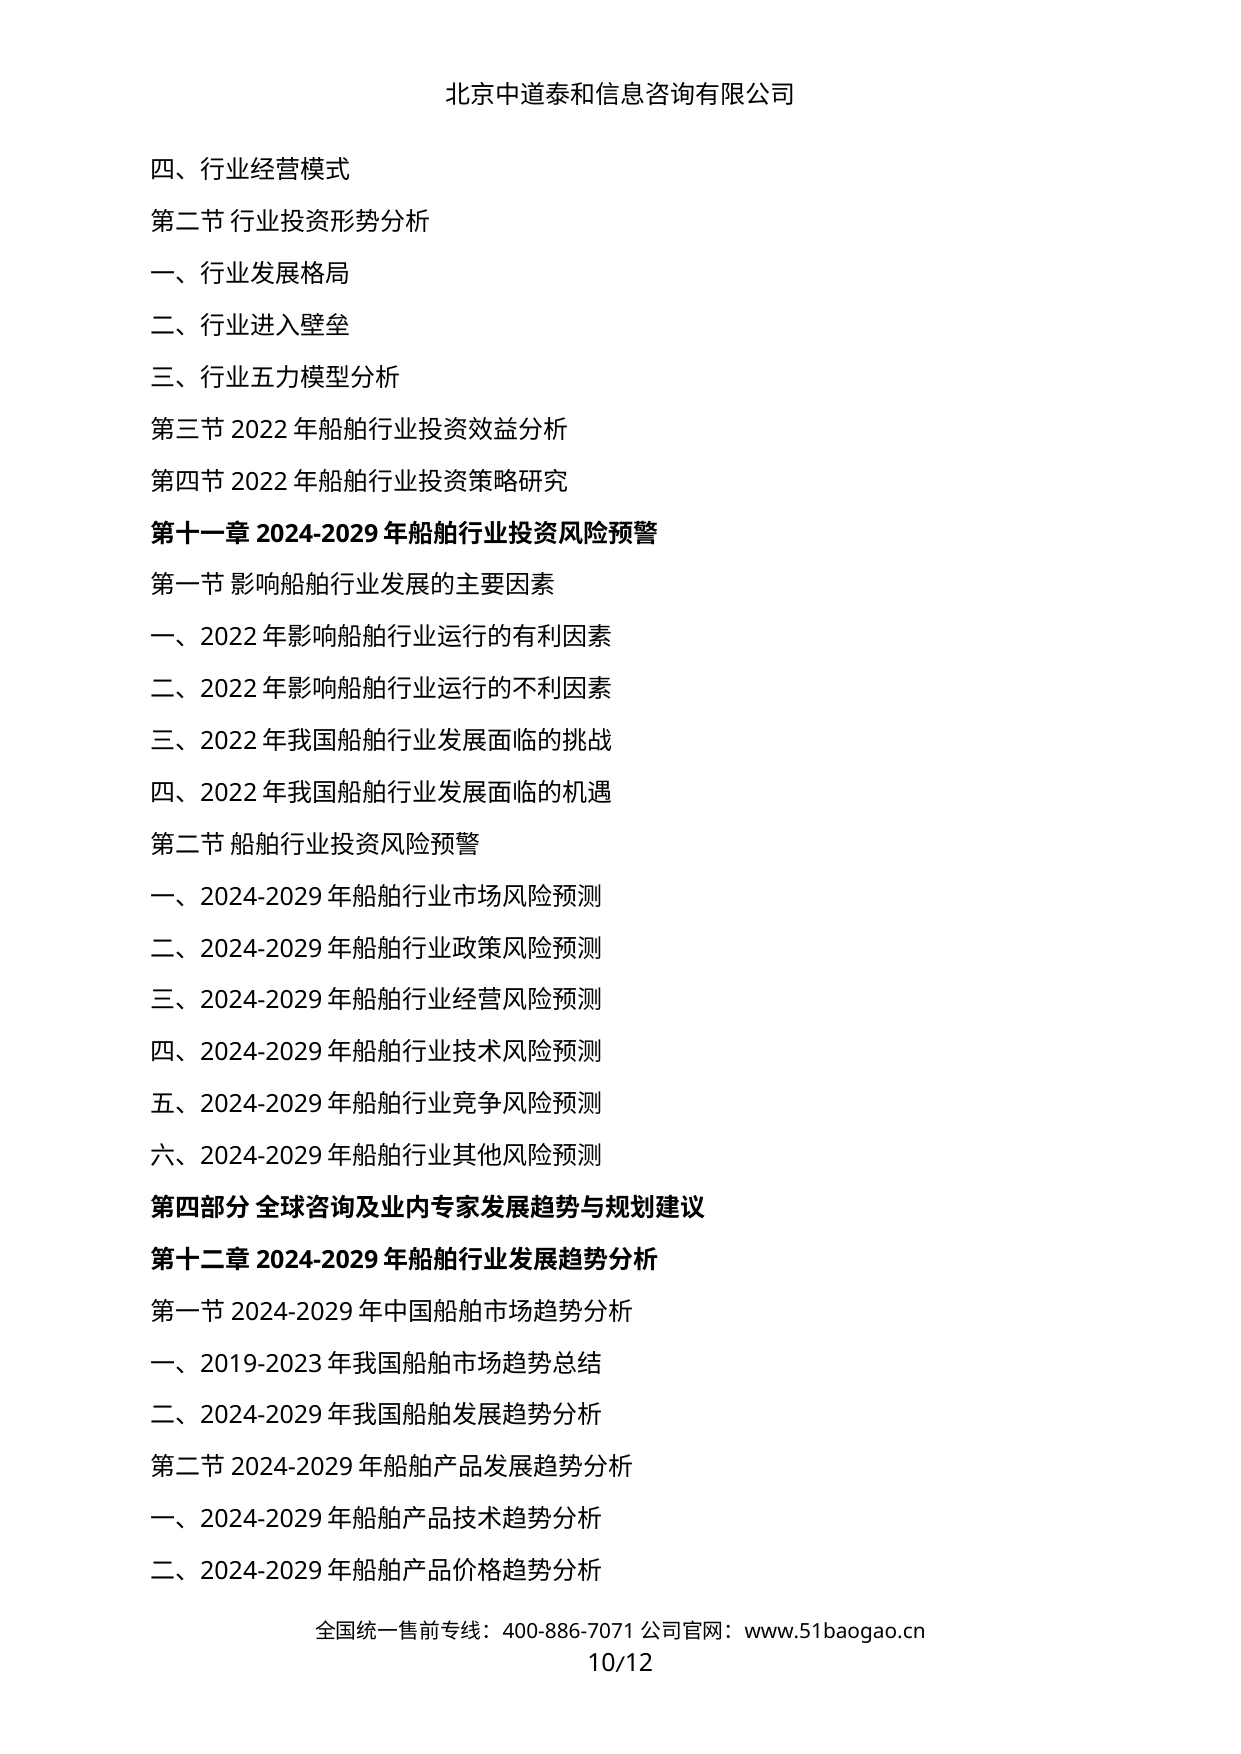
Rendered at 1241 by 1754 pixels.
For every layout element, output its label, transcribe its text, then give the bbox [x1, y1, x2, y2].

text 一、2022年影响船舶行业运行的有利因素 [150, 617, 1090, 653]
text 四、2022年我国船舶行业发展面临的机遇 [150, 772, 1090, 809]
text 六、2024-2029年船舶行业其他风险预测 [150, 1136, 1090, 1172]
text 一、2024-2029年船舶行业市场风险预测 [150, 876, 1090, 912]
text 四、2024-2029年船舶行业技术风险预测 [150, 1032, 1090, 1068]
text 第二节 行业投资形势分析 [150, 202, 1090, 238]
text 三、2022年我国船舶行业发展面临的挑战 [150, 721, 1090, 757]
text 四、行业经营模式 [150, 150, 1090, 186]
text 一、2024-2029年船舶产品技术趋势分析 [150, 1499, 1090, 1535]
text 五、2024-2029年船舶行业竞争风险预测 [150, 1084, 1090, 1120]
text 二、2024-2029年船舶产品价格趋势分析 [150, 1551, 1090, 1587]
text 第四部分 全球咨询及业内专家发展趋势与规划建议 [150, 1187, 1090, 1224]
text 第十一章 2024-2029年船舶行业投资风险预警 [150, 513, 1090, 549]
text 第三节 2022年船舶行业投资效益分析 [150, 409, 1090, 446]
text 二、2024-2029年船舶行业政策风险预测 [150, 928, 1090, 964]
text 第四节 2022年船舶行业投资策略研究 [150, 461, 1090, 497]
text 第二节 2024-2029年船舶产品发展趋势分析 [150, 1447, 1090, 1483]
text 一、行业发展格局 [150, 254, 1090, 290]
text 第十二章 2024-2029年船舶行业发展趋势分析 [150, 1239, 1090, 1276]
text 三、2024-2029年船舶行业经营风险预测 [150, 980, 1090, 1016]
text 第一节 2024-2029年中国船舶市场趋势分析 [150, 1291, 1090, 1327]
text 一、2019-2023年我国船舶市场趋势总结 [150, 1343, 1090, 1379]
text 二、2024-2029年我国船舶发展趋势分析 [150, 1395, 1090, 1431]
text 第一节 影响船舶行业发展的主要因素 [150, 565, 1090, 601]
text 二、2022年影响船舶行业运行的不利因素 [150, 669, 1090, 705]
text 第二节 船舶行业投资风险预警 [150, 824, 1090, 861]
text 三、行业五力模型分析 [150, 357, 1090, 394]
text 二、行业进入壁垒 [150, 306, 1090, 342]
